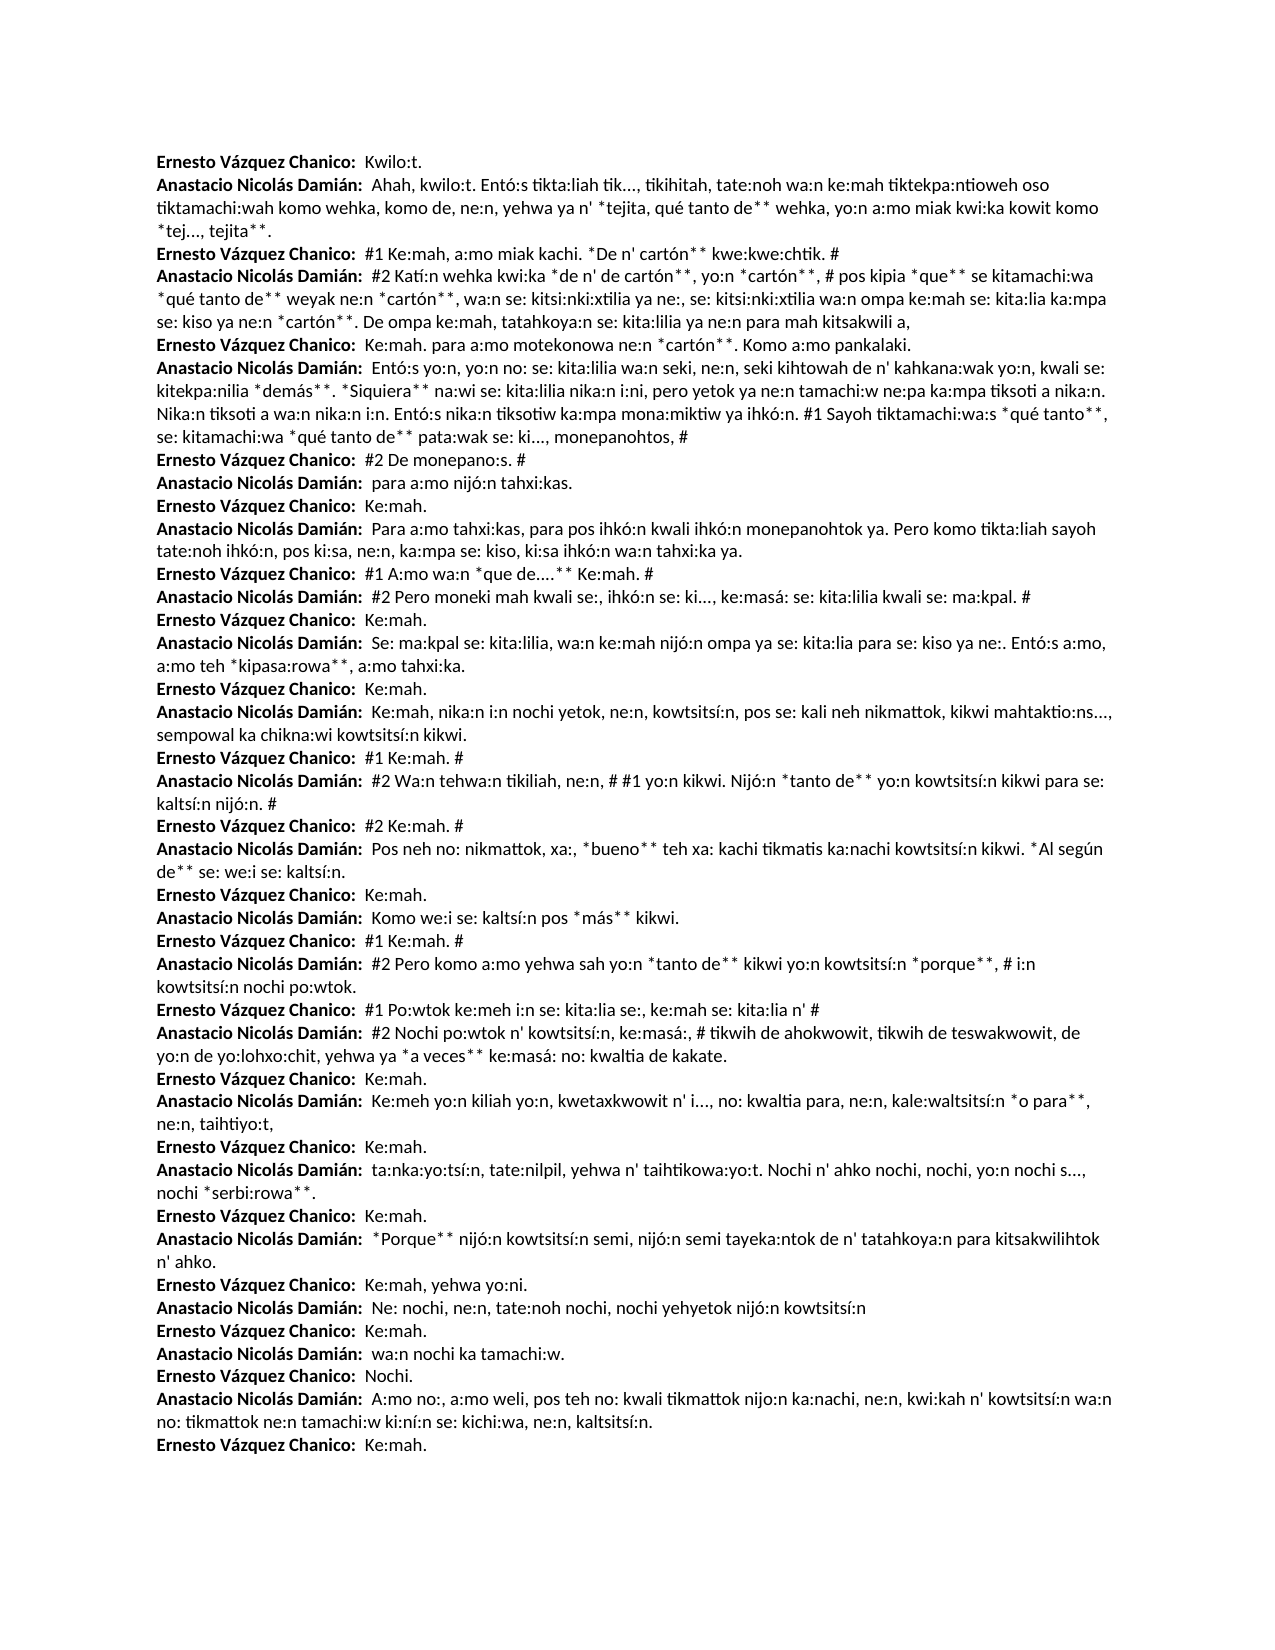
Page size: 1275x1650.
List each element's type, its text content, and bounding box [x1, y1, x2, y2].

text Anastacio Nicolás Damián: Entó:s yo:n, yo:n no: se: kita:lilia wa:n seki, ne:n, seki kihtowah de n' kahkana:wak yo:n, kwali se: kitekpa:nilia *demás**. *Siquiera** na:wi se: kita:lilia nika:n i:ni, pero yetok ya ne:n tamachi:w ne:pa ka:mpa tiksoti a nika:n. Nika:n tiksoti a wa:n nika:n i:n. Entó:s nika:n tiksotiw ka:mpa mona:miktiw ya ihkó:n. #1 Sayoh tiktamachi:wa:s *qué tanto**, se: kitamachi:wa *qué tanto de** pata:wak se: ki..., monepanohtos, # [156, 356, 1118, 448]
text Ernesto Vázquez Chanico: #2 Ke:mah. # [156, 814, 1118, 837]
text Anastacio Nicolás Damián: Ahah, kwilo:t. Entó:s tikta:liah tik..., tikihitah, tate:noh wa:n ke:mah tiktekpa:ntioweh oso tiktamachi:wah komo wehka, komo de, ne:n, yehwa ya n' *tejita, qué tanto de** wehka, yo:n a:mo miak kwi:ka kowit komo *tej..., tejita**. [156, 173, 1118, 242]
text Anastacio Nicolás Damián: #2 Pero komo a:mo yehwa sah yo:n *tanto de** kikwi yo:n kowtsitsí:n *porque**, # i:n kowtsitsí:n nochi po:wtok. [156, 952, 1118, 998]
text Ernesto Vázquez Chanico: Kwilo:t. [156, 150, 1118, 173]
text Anastacio Nicolás Damián: wa:n nochi ka tamachi:w. [156, 1342, 1118, 1364]
text Anastacio Nicolás Damián: Ke:mah, nika:n i:n nochi yetok, ne:n, kowtsitsí:n, pos se: kali neh nikmattok, kikwi mahtaktio:ns..., sempowal ka chikna:wi kowtsitsí:n kikwi. [156, 700, 1118, 746]
text Anastacio Nicolás Damián: #2 Nochi po:wtok n' kowtsitsí:n, ke:masá:, # tikwih de ahokwowit, tikwih de teswakwowit, de yo:n de yo:lohxo:chit, yehwa ya *a veces** ke:masá: no: kwaltia de kakate. [156, 1021, 1118, 1067]
text Ernesto Vázquez Chanico: Ke:mah. para a:mo motekonowa ne:n *cartón**. Komo a:mo pankalaki. [156, 333, 1118, 356]
text Ernesto Vázquez Chanico: Ke:mah. [156, 883, 1118, 906]
text Anastacio Nicolás Damián: A:mo no:, a:mo weli, pos teh no: kwali tikmattok nijo:n ka:nachi, ne:n, kwi:kah n' kowtsitsí:n wa:n no: tikmattok ne:n tamachi:w ki:ní:n se: kichi:wa, ne:n, kaltsitsí:n. [156, 1387, 1118, 1433]
text Ernesto Vázquez Chanico: #1 A:mo wa:n *que de....** Ke:mah. # [156, 562, 1118, 585]
text Anastacio Nicolás Damián: #2 Pero moneki mah kwali se:, ihkó:n se: ki..., ke:masá: se: kita:lilia kwali se: ma:kpal. # [156, 585, 1118, 608]
text Anastacio Nicolás Damián: #2 Wa:n tehwa:n tikiliah, ne:n, # #1 yo:n kikwi. Nijó:n *tanto de** yo:n kowtsitsí:n kikwi para se: kaltsí:n nijó:n. # [156, 769, 1118, 814]
text Anastacio Nicolás Damián: #2 Katí:n wehka kwi:ka *de n' de cartón**, yo:n *cartón**, # pos kipia *que** se kitamachi:wa *qué tanto de** weyak ne:n *cartón**, wa:n se: kitsi:nki:xtilia ya ne:, se: kitsi:nki:xtilia wa:n ompa ke:mah se: kita:lia ka:mpa se: kiso ya ne:n *cartón**. De ompa ke:mah, tatahkoya:n se: kita:lilia ya ne:n para mah kitsakwili a, [156, 264, 1118, 333]
text Anastacio Nicolás Damián: Komo we:i se: kaltsí:n pos *más** kikwi. [156, 906, 1118, 929]
text Anastacio Nicolás Damián: Ke:meh yo:n kiliah yo:n, kwetaxkwowit n' i..., no: kwaltia para, ne:n, kale:waltsitsí:n *o para**, ne:n, taihtiyo:t, [156, 1089, 1118, 1135]
text Ernesto Vázquez Chanico: Ke:mah, yehwa yo:ni. [156, 1273, 1118, 1296]
text Anastacio Nicolás Damián: Para a:mo tahxi:kas, para pos ihkó:n kwali ihkó:n monepanohtok ya. Pero komo tikta:liah sayoh tate:noh ihkó:n, pos ki:sa, ne:n, ka:mpa se: kiso, ki:sa ihkó:n wa:n tahxi:ka ya. [156, 517, 1118, 562]
text Ernesto Vázquez Chanico: Ke:mah. [156, 677, 1118, 700]
text Anastacio Nicolás Damián: ta:nka:yo:tsí:n, tate:nilpil, yehwa n' taihtikowa:yo:t. Nochi n' ahko nochi, nochi, yo:n nochi s..., nochi *serbi:rowa**. [156, 1158, 1118, 1204]
text Ernesto Vázquez Chanico: Ke:mah. [156, 1204, 1118, 1227]
text Ernesto Vázquez Chanico: #1 Ke:mah. # [156, 746, 1118, 769]
text Ernesto Vázquez Chanico: Ke:mah. [156, 1319, 1118, 1342]
text Anastacio Nicolás Damián: Se: ma:kpal se: kita:lilia, wa:n ke:mah nijó:n ompa ya se: kita:lia para se: kiso ya ne:. Entó:s a:mo, a:mo teh *kipasa:rowa**, a:mo tahxi:ka. [156, 631, 1118, 677]
text Anastacio Nicolás Damián: para a:mo nijó:n tahxi:kas. [156, 471, 1118, 494]
text Ernesto Vázquez Chanico: #1 Po:wtok ke:meh i:n se: kita:lia se:, ke:mah se: kita:lia n' # [156, 998, 1118, 1021]
text Ernesto Vázquez Chanico: #1 Ke:mah, a:mo miak kachi. *De n' cartón** kwe:kwe:chtik. # [156, 242, 1118, 264]
text Ernesto Vázquez Chanico: Ke:mah. [156, 1135, 1118, 1158]
text Anastacio Nicolás Damián: Pos neh no: nikmattok, xa:, *bueno** teh xa: kachi tikmatis ka:nachi kowtsitsí:n kikwi. *Al según de** se: we:i se: kaltsí:n. [156, 837, 1118, 883]
text Anastacio Nicolás Damián: Ne: nochi, ne:n, tate:noh nochi, nochi yehyetok nijó:n kowtsitsí:n [156, 1296, 1118, 1319]
text Ernesto Vázquez Chanico: Ke:mah. [156, 494, 1118, 517]
text Ernesto Vázquez Chanico: Nochi. [156, 1364, 1118, 1387]
text Ernesto Vázquez Chanico: Ke:mah. [156, 608, 1118, 631]
text Ernesto Vázquez Chanico: #1 Ke:mah. # [156, 929, 1118, 952]
text Ernesto Vázquez Chanico: Ke:mah. [156, 1433, 1118, 1456]
text Anastacio Nicolás Damián: *Porque** nijó:n kowtsitsí:n semi, nijó:n semi tayeka:ntok de n' tatahkoya:n para kitsakwilihtok n' ahko. [156, 1227, 1118, 1273]
text Ernesto Vázquez Chanico: Ke:mah. [156, 1067, 1118, 1089]
text Ernesto Vázquez Chanico: #2 De monepano:s. # [156, 448, 1118, 471]
